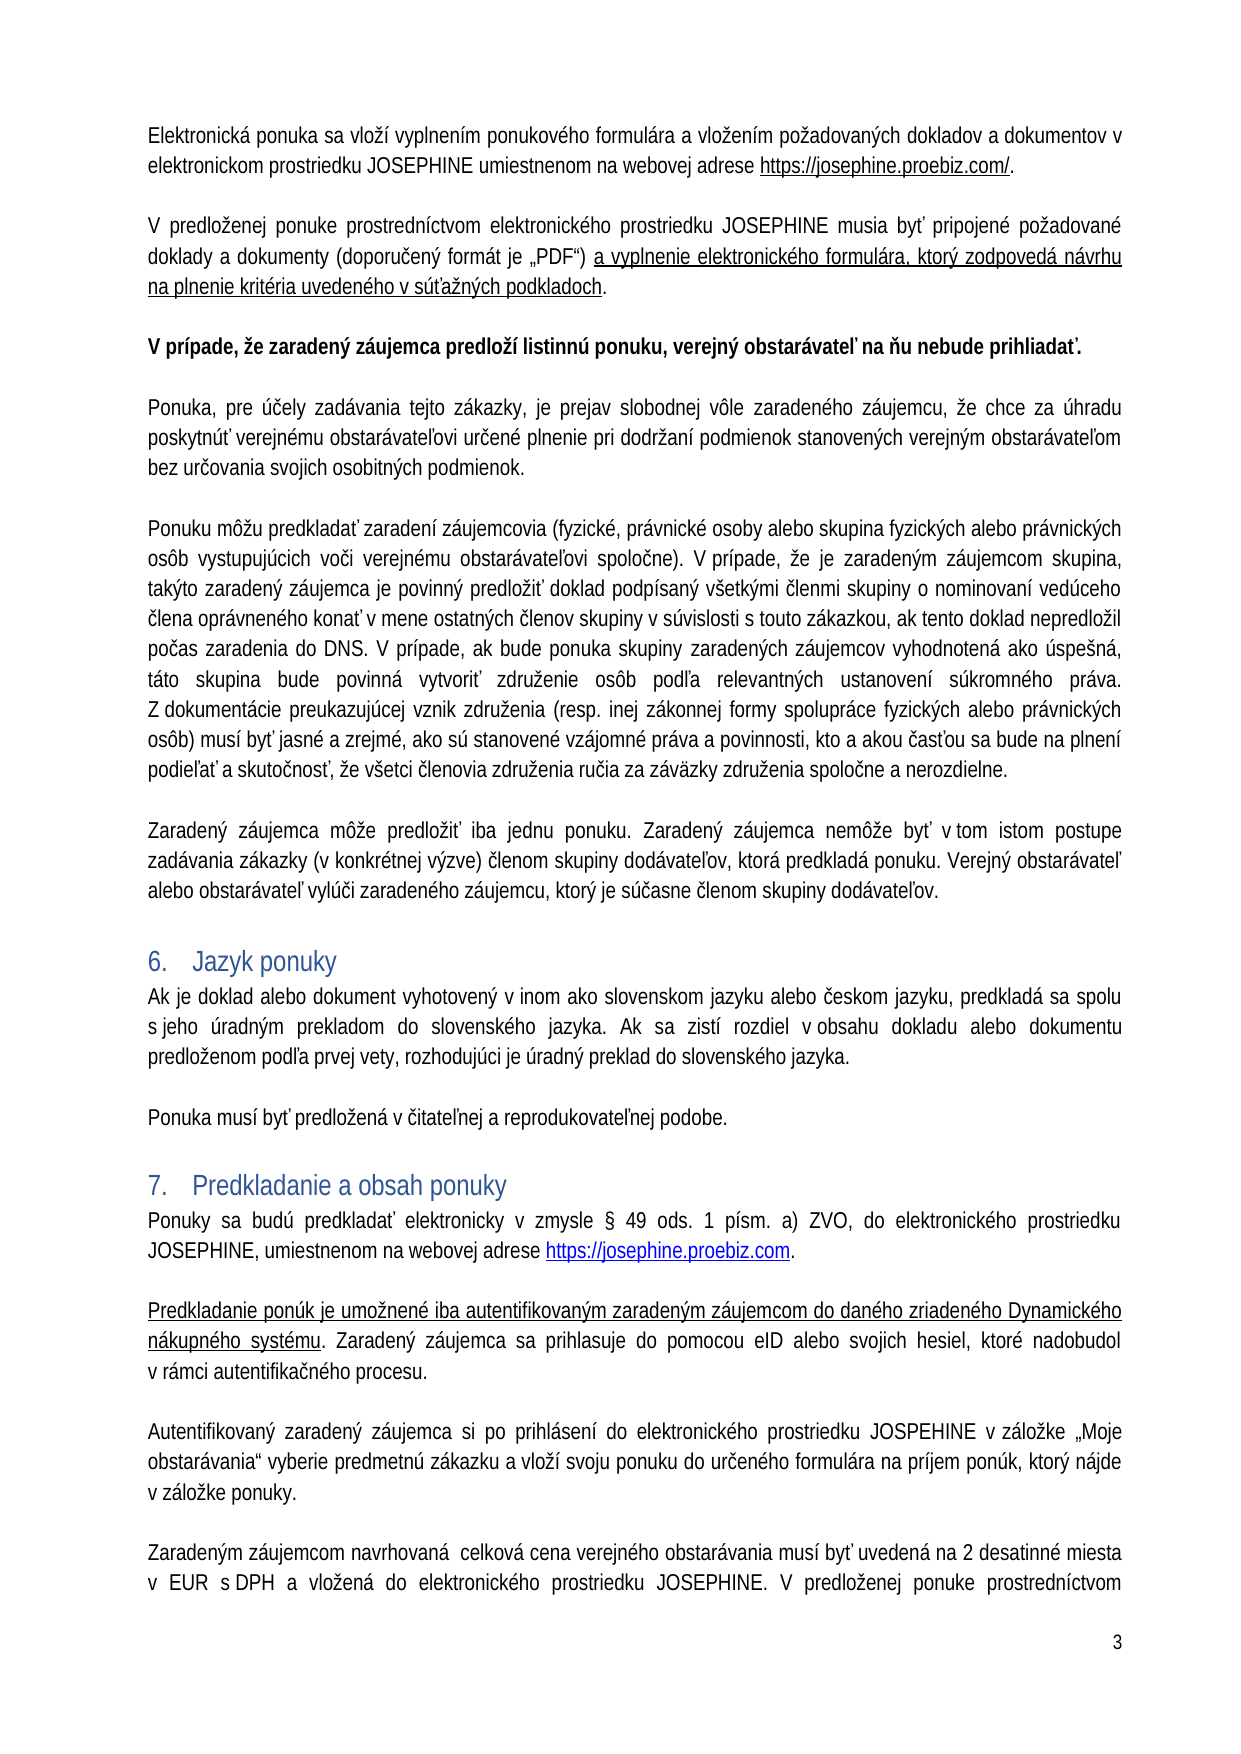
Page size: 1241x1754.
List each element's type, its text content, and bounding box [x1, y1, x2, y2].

text Predkladanie ponúk je umožnené iba autentifikovaným zaradeným záujemcom do daného zriadeného Dynamického nákupného systému. Zaradený záujemca sa prihlasuje do pomocou eID alebo svojich hesiel, ktoré nadobudol v rámci autentifikačného procesu. [148, 1321, 1122, 1384]
text Autentifikovaný zaradený záujemca si po prihlásení do elektronického prostriedku JOSPEHINE v záložke „Moje obstarávania“ vyberie predmetnú zákazku a vloží svoju ponuku do určeného formulára na príjem ponúk, ktorý nájde v záložke ponuky. [148, 1418, 1122, 1505]
subtitle Predkladanie a obsah ponuky [148, 1168, 1122, 1202]
text Ponuka, pre účely zadávania tejto zákazky, je prejav slobodnej vôle zaradeného záujemcu, že chce za úhradu poskytnúť verejnému obstarávateľovi určené plnenie pri dodržaní podmienok stanovených verejným obstarávateľom bez určovania svojich osobitných podmienok. [148, 394, 1122, 480]
text Ponuku môžu predkladať zaradení záujemcovia (fyzické, právnické osoby alebo skupina fyzických alebo právnických osôb vystupujúcich voči verejnému obstarávateľovi spoločne). V prípade, že je zaradeným záujemcom skupina, takýto zaradený záujemca je povinný predložiť doklad podpísaný všetkými členmi skupiny o nominovaní vedúceho člena oprávneného konať v mene ostatných členov skupiny v súvislosti s touto zákazkou, ak tento doklad nepredložil počas zaradenia do DNS. V prípade, ak bude ponuka skupiny zaradených záujemcov vyhodnotená ako úspešná, táto skupina bude povinná vytvoriť združenie osôb podľa relevantných ustanovení súkromného práva. Z dokumentácie preukazujúcej vznik združenia (resp. inej zákonnej formy spolupráce fyzických alebo právnických osôb) musí byť jasné a zrejmé, ako sú stanovené vzájomné práva a povinnosti, kto a akou časťou sa bude na plnení podieľať a skutočnosť, že všetci členovia združenia ručia za záväzky združenia spoločne a nerozdielne. [148, 514, 1122, 782]
text Elektronická ponuka sa vloží vyplnením ponukového formulára a vložením požadovaných dokladov a dokumentov v elektronickom prostriedku JOSEPHINE umiestnenom na webovej adrese https://josephine.proebiz.com/. [148, 122, 1122, 178]
text Ak je doklad alebo dokument vyhotovený v inom ako slovenskom jazyku alebo českom jazyku, predkladá sa spolu s jeho úradným prekladom do slovenského jazyka. Ak sa zistí rozdiel v obsahu dokladu alebo dokumentu predloženom podľa prvej vety, rozhodujúci je úradný preklad do slovenského jazyka. [148, 983, 1122, 1069]
text Zaradený záujemca môže predložiť iba jednu ponuku. Zaradený záujemca nemôže byť v tom istom postupe zadávania zákazky (v konkrétnej výzve) členom skupiny dodávateľov, ktorá predkladá ponuku. Verejný obstarávateľ alebo obstarávateľ vylúči zaradeného záujemcu, ktorý je súčasne členom skupiny dodávateľov. [148, 817, 1122, 903]
text Predkladanie ponúk je umožnené iba autentifikovaným zaradeným záujemcom do daného zriadeného Dynamického nákupného systému. Zaradený záujemca sa prihlasuje do pomocou eID alebo svojich hesiel, ktoré nadobudol v rámci autentifikačného procesu. [148, 1297, 1122, 1320]
text V predloženej ponuke prostredníctvom elektronického prostriedku JOSEPHINE musia byť pripojené požadované doklady a dokumenty (doporučený formát je „PDF“) a vyplnenie elektronického formulára, ktorý zodpovedá návrhu na plnenie kritéria uvedeného v súťažných podkladoch. [148, 212, 1122, 299]
text Ponuka musí byť predložená v čitateľnej a reprodukovateľnej podobe. [148, 1104, 1122, 1130]
text V prípade, že zaradený záujemca predloží listinnú ponuku, verejný obstarávateľ na ňu nebude prihliadať. [148, 333, 1122, 359]
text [148, 1539, 1122, 1596]
subtitle Jazyk ponuky [148, 944, 1122, 978]
text Ponuky sa budú predkladať elektronicky v zmysle § 49 ods. 1 písm. a) ZVO, do elektronického prostriedku JOSEPHINE, umiestnenom na webovej adrese https://josephine.proebiz.com. [148, 1207, 1122, 1263]
